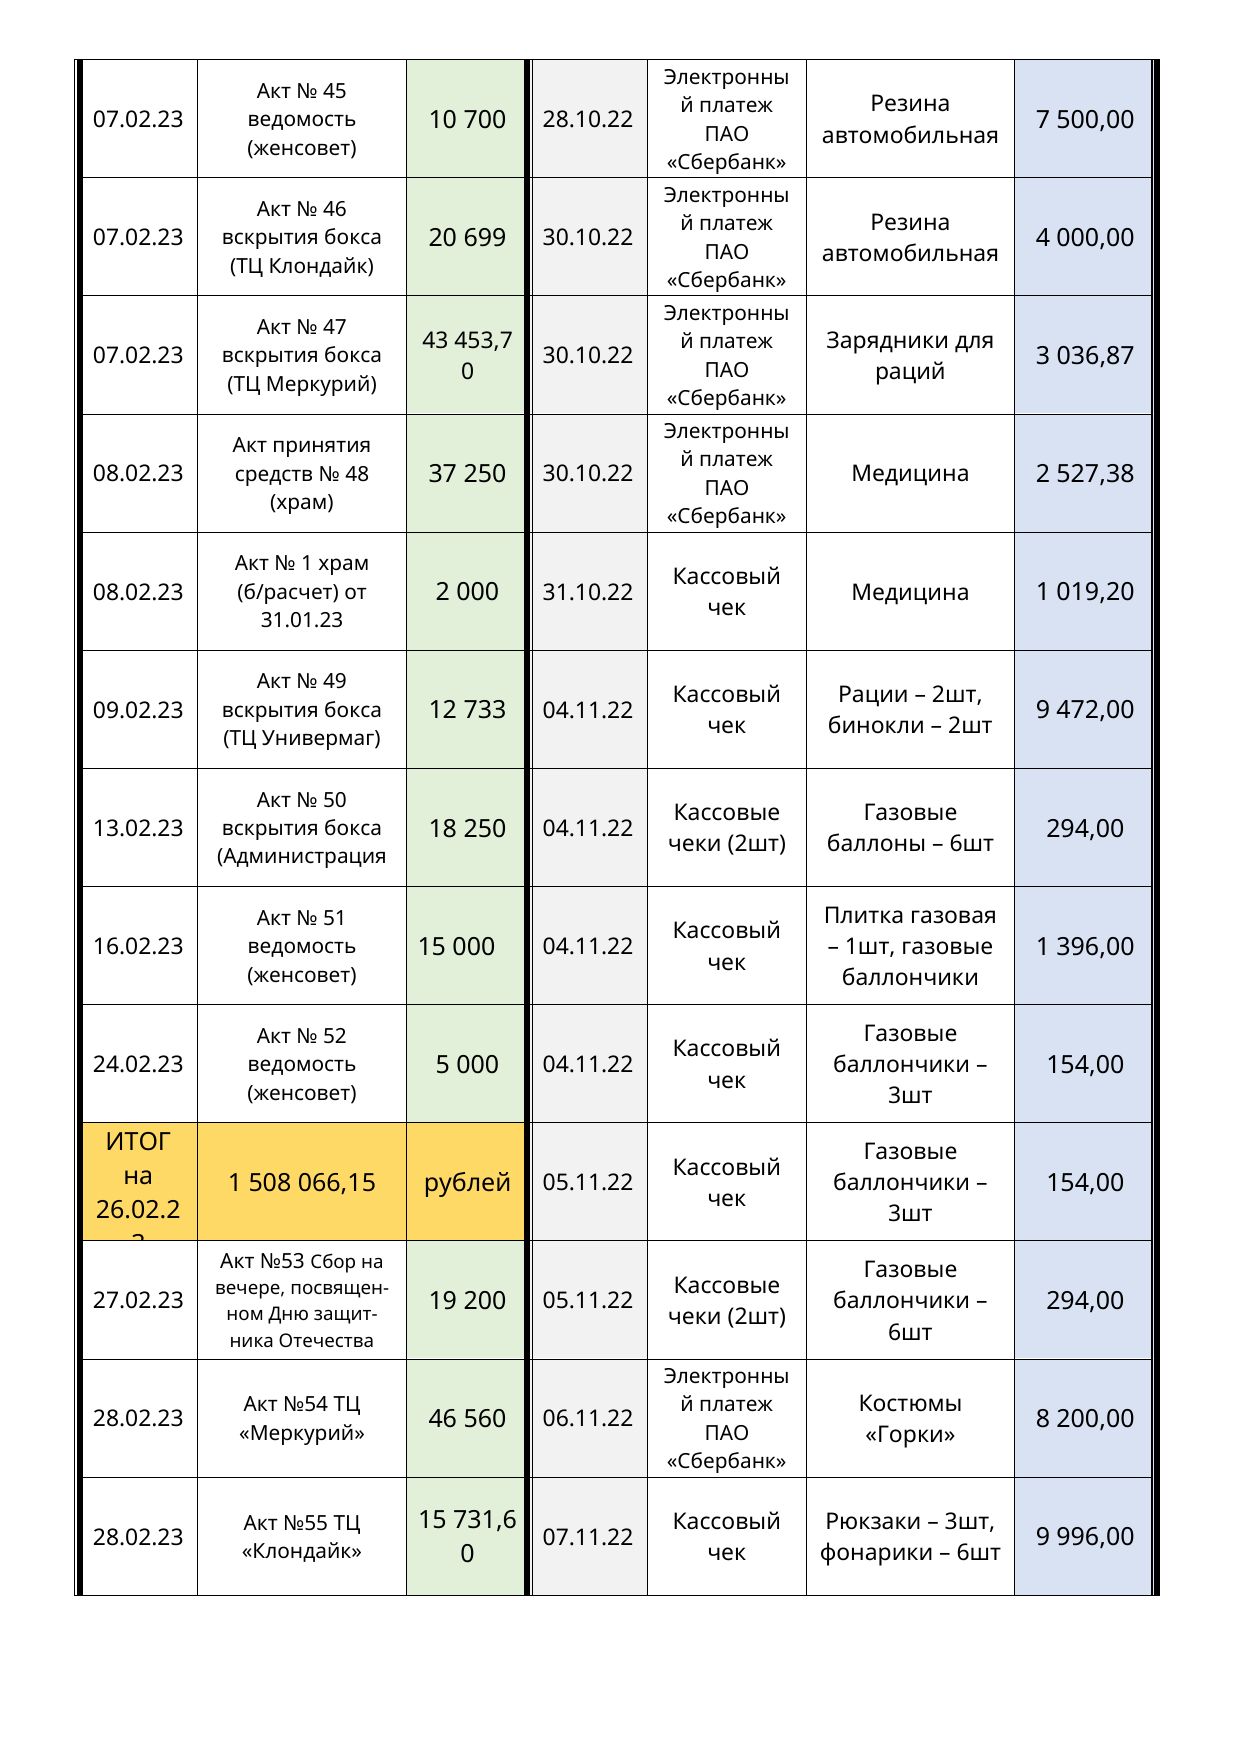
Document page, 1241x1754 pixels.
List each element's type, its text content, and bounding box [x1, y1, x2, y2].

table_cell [648, 60, 806, 177]
table_cell 37 250 [407, 415, 524, 532]
table_cell 294,00 [1015, 769, 1151, 886]
table_cell 08.02.23 [83, 533, 197, 650]
table_cell 04.11.22 [533, 1005, 647, 1122]
table_cell 20 699 [407, 178, 524, 295]
table_cell Акт № 45 ведомость (женсовет) [198, 60, 406, 177]
table_cell 06.11.22 [533, 1360, 647, 1477]
table_cell 15 731,60 [407, 1478, 524, 1595]
table_cell 1 396,00 [1015, 887, 1151, 1004]
table_cell 5 000 [407, 1005, 524, 1122]
table_cell Зарядники для раций [807, 296, 1014, 413]
table_cell Газовые баллончики – 6шт [807, 1241, 1014, 1358]
table_cell 8 200,00 [1015, 1360, 1151, 1477]
table_cell Газовые баллоны – 6шт [807, 769, 1014, 886]
table_cell 154,00 [1015, 1123, 1151, 1240]
table_cell Акт № 46 вскрытия бокса (ТЦ Клондайк) [198, 178, 406, 295]
table_cell 19 200 [407, 1241, 524, 1358]
table_cell Газовые баллончики – 3шт [807, 1005, 1014, 1122]
table_cell Акт № 50 вскрытия бокса (Администрация [198, 769, 406, 886]
table_cell Кассовый чек [648, 1005, 806, 1122]
table_cell 2 000 [407, 533, 524, 650]
table_cell Кассовые чеки (2шт) [648, 769, 806, 886]
table_cell 05.11.22 [533, 1123, 647, 1240]
table_cell 4 000,00 [1015, 178, 1151, 295]
table_cell 28.02.23 [83, 1360, 197, 1477]
table_cell 10 700 [407, 60, 524, 177]
table_cell Акт №55 ТЦ «Клондайк» [198, 1478, 406, 1595]
table_cell 1 019,20 [1015, 533, 1151, 650]
table_cell Кассовый чек [648, 1123, 806, 1240]
table_cell 09.02.23 [83, 651, 197, 768]
table_cell Плитка газовая – 1шт, газовые баллончики [807, 887, 1014, 1004]
table_cell 2 527,38 [1015, 415, 1151, 532]
table_cell 46 560 [407, 1360, 524, 1477]
table_cell Акт №53 Сбор на вечере, посвящен-ном Дню защит-ника Отечества [198, 1241, 406, 1358]
table_cell 12 733 [407, 651, 524, 768]
table_cell 30.10.22 [533, 178, 647, 295]
table_cell ИТОГ на 26.02.23 [83, 1123, 197, 1240]
table_cell 31.10.22 [533, 533, 647, 650]
table_cell Электронный платеж ПАО «Сбербанк» [648, 296, 806, 413]
table_cell 30.10.22 [533, 415, 647, 532]
table_cell 154,00 [1015, 1005, 1151, 1122]
table_cell 16.02.23 [83, 887, 197, 1004]
table_cell 07.02.23 [83, 60, 197, 177]
table_cell Акт принятия средств № 48 (храм) [198, 415, 406, 532]
table_cell Рации – 2шт, бинокли – 2шт [807, 651, 1014, 768]
table_cell 9 996,00 [1015, 1478, 1151, 1595]
table_cell Газовые баллончики – 3шт [807, 1123, 1014, 1240]
table_cell Акт № 47 вскрытия бокса (ТЦ Меркурий) [198, 296, 406, 413]
table_cell 07.11.22 [533, 1478, 647, 1595]
table_cell 13.02.23 [83, 769, 197, 886]
table_cell 18 250 [407, 769, 524, 886]
table_cell Кассовый чек [648, 651, 806, 768]
table_cell Медицина [807, 533, 1014, 650]
table_cell 07.02.23 [83, 178, 197, 295]
table_cell 3 036,87 [1015, 296, 1151, 413]
table_cell Электронный платеж ПАО «Сбербанк» [648, 1360, 806, 1477]
table_cell 05.11.22 [533, 1241, 647, 1358]
table_cell Резина автомобильная [807, 178, 1014, 295]
table_cell 04.11.22 [533, 887, 647, 1004]
table_cell Рюкзаки – 3шт, фонарики – 6шт [807, 1478, 1014, 1595]
table_cell Кассовый чек [648, 1478, 806, 1595]
table_cell 294,00 [1015, 1241, 1151, 1358]
table_cell Электронный платеж ПАО «Сбербанк» [648, 178, 806, 295]
table_cell 27.02.23 [83, 1241, 197, 1358]
table_cell 1 508 066,15 [198, 1123, 406, 1240]
table_cell Кассовые чеки (2шт) [648, 1241, 806, 1358]
table_cell Кассовый чек [648, 533, 806, 650]
table_cell Акт № 52 ведомость (женсовет) [198, 1005, 406, 1122]
table_cell Медицина [807, 415, 1014, 532]
table_cell Резина автомобильная [807, 60, 1014, 177]
table_cell 30.10.22 [533, 296, 647, 413]
table_cell Акт №54 ТЦ «Меркурий» [198, 1360, 406, 1477]
table_cell 07.02.23 [83, 296, 197, 413]
table_cell 28.10.22 [533, 60, 647, 177]
table_cell 04.11.22 [533, 769, 647, 886]
table_cell Акт № 1 храм (б/расчет) от 31.01.23 [198, 533, 406, 650]
table_cell 15 000 [407, 887, 524, 1004]
table_cell Акт № 49 вскрытия бокса (ТЦ Универмаг) [198, 651, 406, 768]
table_cell 24.02.23 [83, 1005, 197, 1122]
table_cell Костюмы «Горки» [807, 1360, 1014, 1477]
table_cell 04.11.22 [533, 651, 647, 768]
table_cell 08.02.23 [83, 415, 197, 532]
table_cell 7 500,00 [1015, 60, 1151, 177]
table_cell рублей [407, 1123, 524, 1240]
table_cell Акт № 51 ведомость (женсовет) [198, 887, 406, 1004]
table_cell 28.02.23 [83, 1478, 197, 1595]
table_cell 43 453,70 [407, 296, 524, 413]
table_cell Кассовый чек [648, 887, 806, 1004]
table_cell 9 472,00 [1015, 651, 1151, 768]
table_cell Электронный платеж ПАО «Сбербанк» [648, 415, 806, 532]
